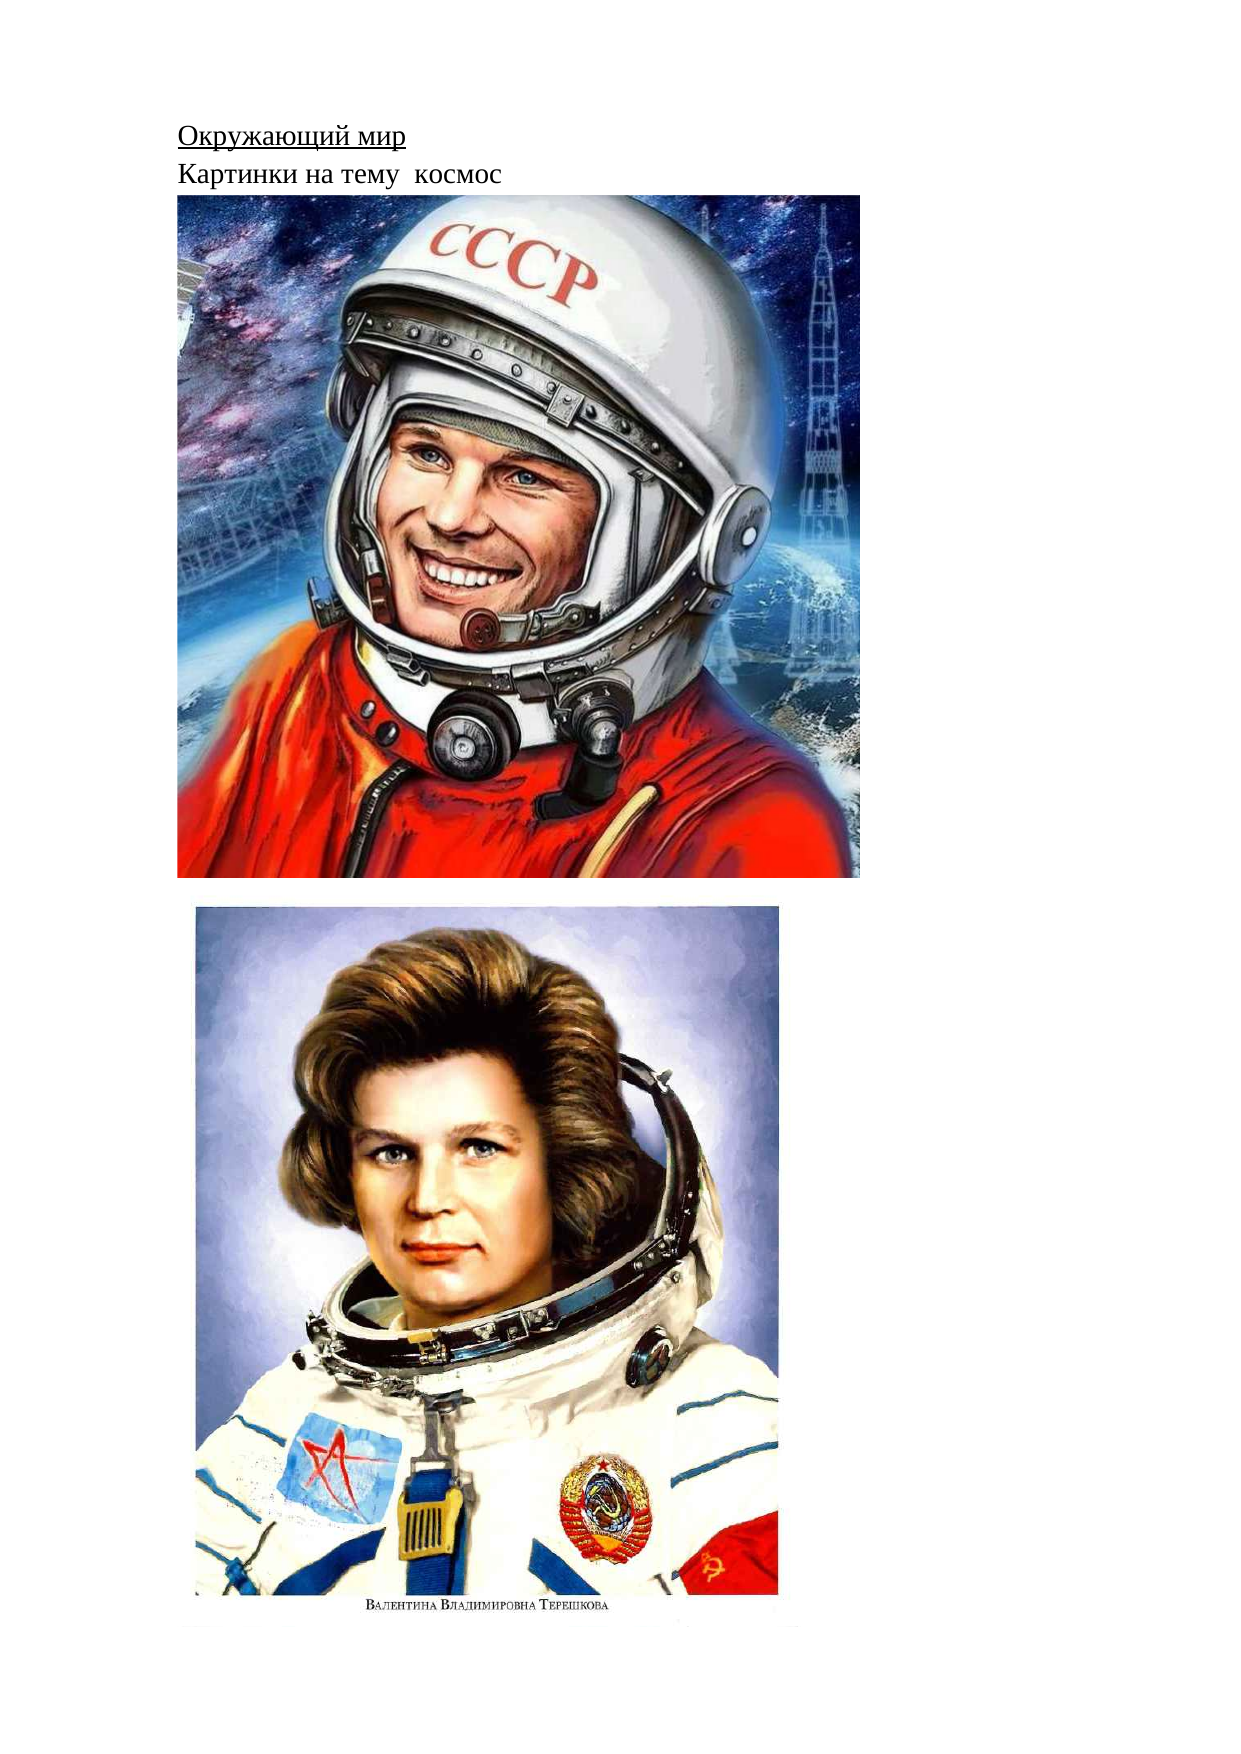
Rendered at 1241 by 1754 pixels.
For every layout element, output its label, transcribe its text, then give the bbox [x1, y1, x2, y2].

picture [177, 195, 860, 878]
text Окружающий мир [177, 118, 1152, 152]
picture [177, 882, 803, 1627]
text Картинки на тему космос [177, 157, 1152, 190]
